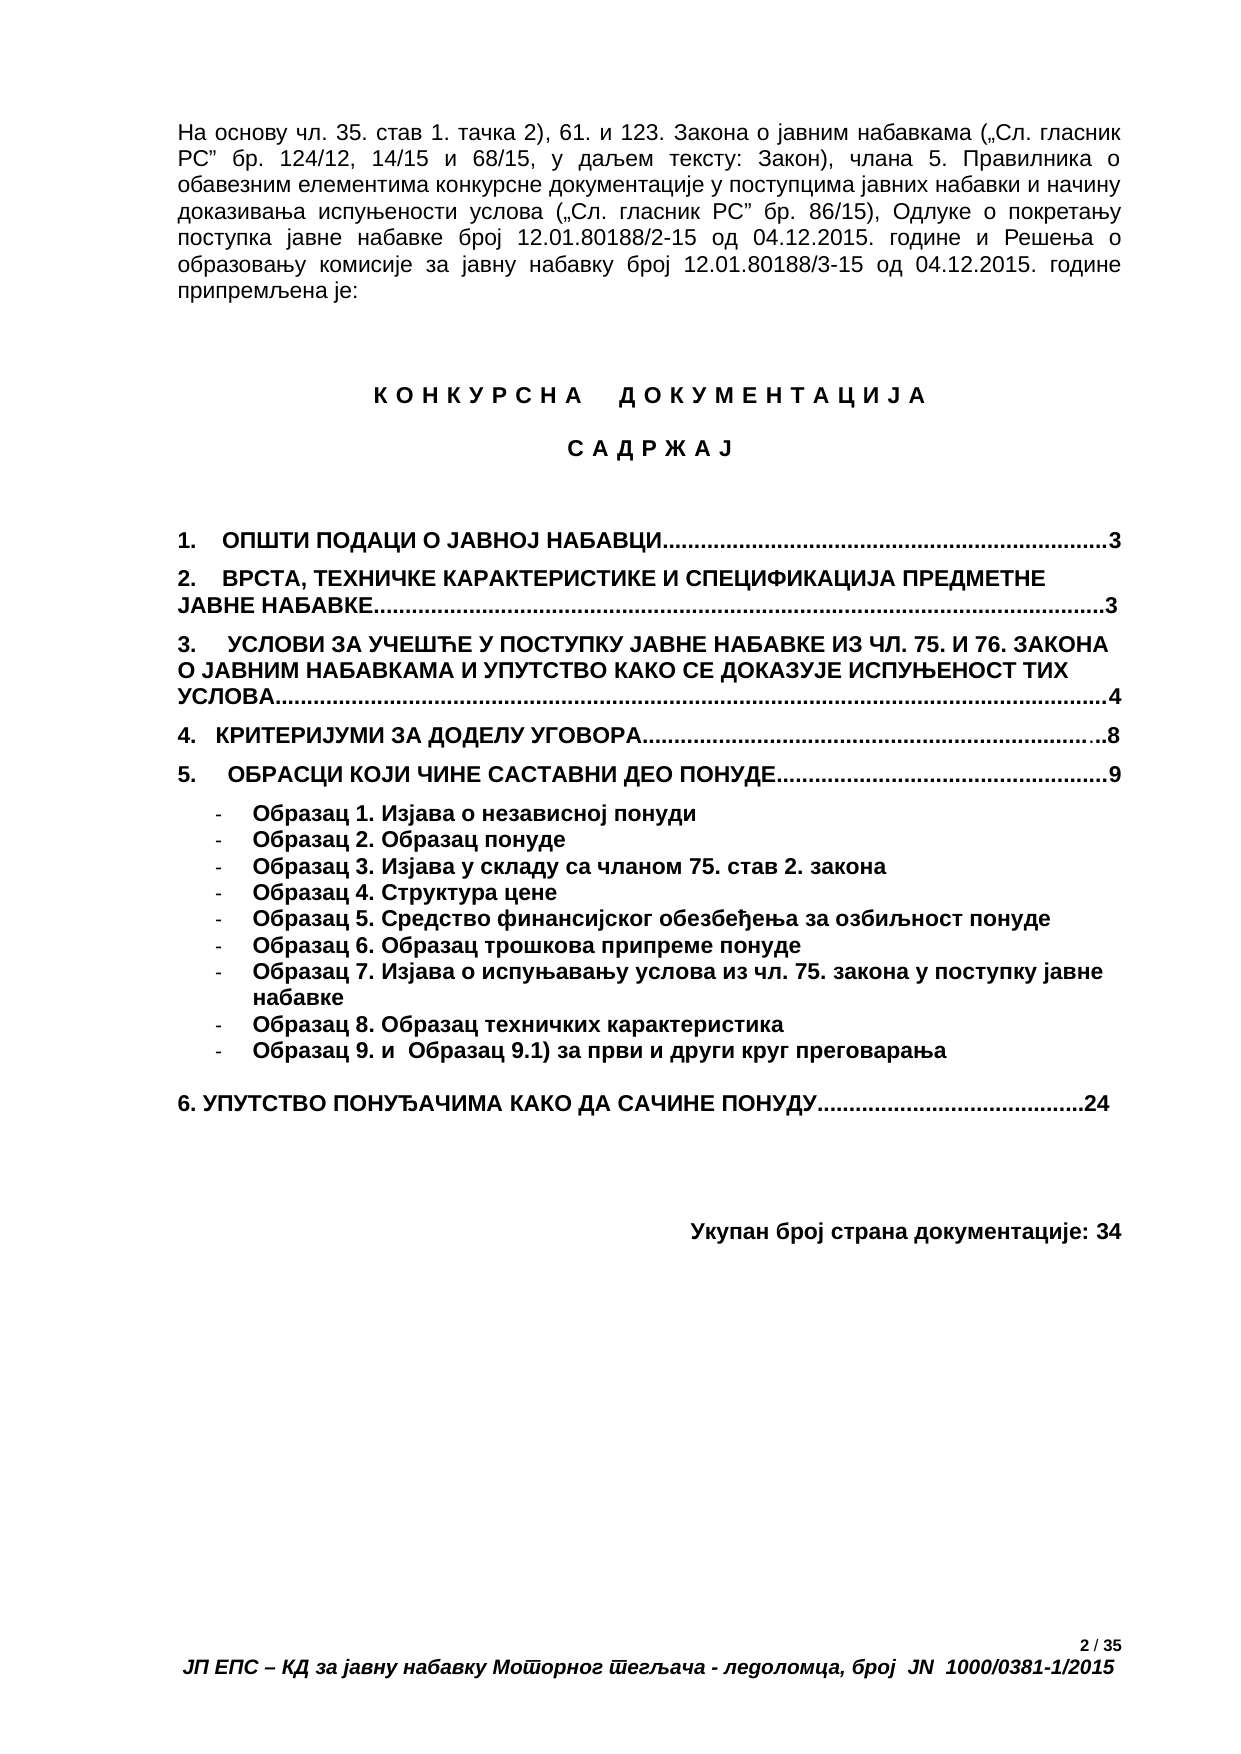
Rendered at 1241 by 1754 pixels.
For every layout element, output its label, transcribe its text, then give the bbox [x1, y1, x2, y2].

list Образац 5. Средство финансијског обезбеђења за озбиљност понуде [215, 905, 1121, 932]
list Образац 7. Изјава о испуњавању услова из чл. 75. закона у поступку јавне набавке [215, 958, 1121, 1011]
list Образац 4. Структура цене [215, 879, 1121, 905]
text КОНКУРСНА ДОКУМЕНТАЦИЈА [177, 382, 1121, 409]
text 5. ОБРАСЦИ КОЈИ ЧИНЕ САСТАВНИ ДЕО ПОНУДЕ 9 [177, 761, 1121, 787]
list Образац 6. Образац трошкова припреме понуде [215, 932, 1121, 958]
list Образац 1. Изјава о независној понуди [215, 800, 1121, 826]
text 3. УСЛОВИ ЗА УЧЕШЋЕ У ПОСТУПКУ ЈАВНЕ НАБАВКЕ ИЗ ЧЛ. 75. И 76. ЗАКОНА О ЈАВНИМ НАБАВКАМА И УПУТСТВО КАКО СЕ ДОКАЗУЈЕ ИСПУЊЕНОСТ ТИХ УСЛОВА 4 [177, 631, 1121, 710]
text На основу чл. 35. став 1. тачка 2), 61. и 123. Закона о јавним набавкама („Сл. гласник РС” бр. 124/12, 14/15 и 68/15, у даљем тексту: Закон), члана 5. Правилника о обавезним елементима конкурсне документације у поступцима јавних набавки и начину доказивања испуњености услова („Сл. гласник РС” бр. 86/15), Одлуке о покретању поступка јавне набавке број 12.01.80188/2-15 oд 04.12.2015. године и Решења о образовању комисије за јавну набавку број 12.01.80188/3-15 oд 04.12.2015. године припремљена је: [177, 119, 1121, 303]
text САДРЖАЈ [177, 435, 1121, 461]
list Образац 9. и Образац 9.1) за први и други круг преговарања [215, 1037, 1121, 1063]
text 1. ОПШТИ ПОДАЦИ О ЈАВНОЈ НАБАВЦИ 3 [177, 527, 1121, 553]
text 4. КРИТЕРИЈУМИ ЗА ДОДЕЛУ УГОВОРА.........................................................................8 [177, 722, 1121, 748]
text Укупан број страна документације: 34 [177, 1218, 1121, 1244]
text 6. УПУТСТВО ПОНУЂАЧИМА КАКО ДА САЧИНЕ ПОНУДУ..........................................24 [177, 1090, 1121, 1116]
text 2. ВРСТА, ТЕХНИЧКЕ КАРАКТЕРИСТИКЕ И СПЕЦИФИКАЦИЈА ПРЕДМЕТНЕ ЈАВНЕ НАБАВКЕ...................................................................................................................3 [177, 565, 1121, 618]
list Образац 8. Образац техничких карактеристика [215, 1011, 1121, 1037]
list Образац 2. Образац понуде [215, 826, 1121, 853]
list Образац 3. Изјавa у складу са чланом 75. став 2. закона [215, 853, 1121, 879]
